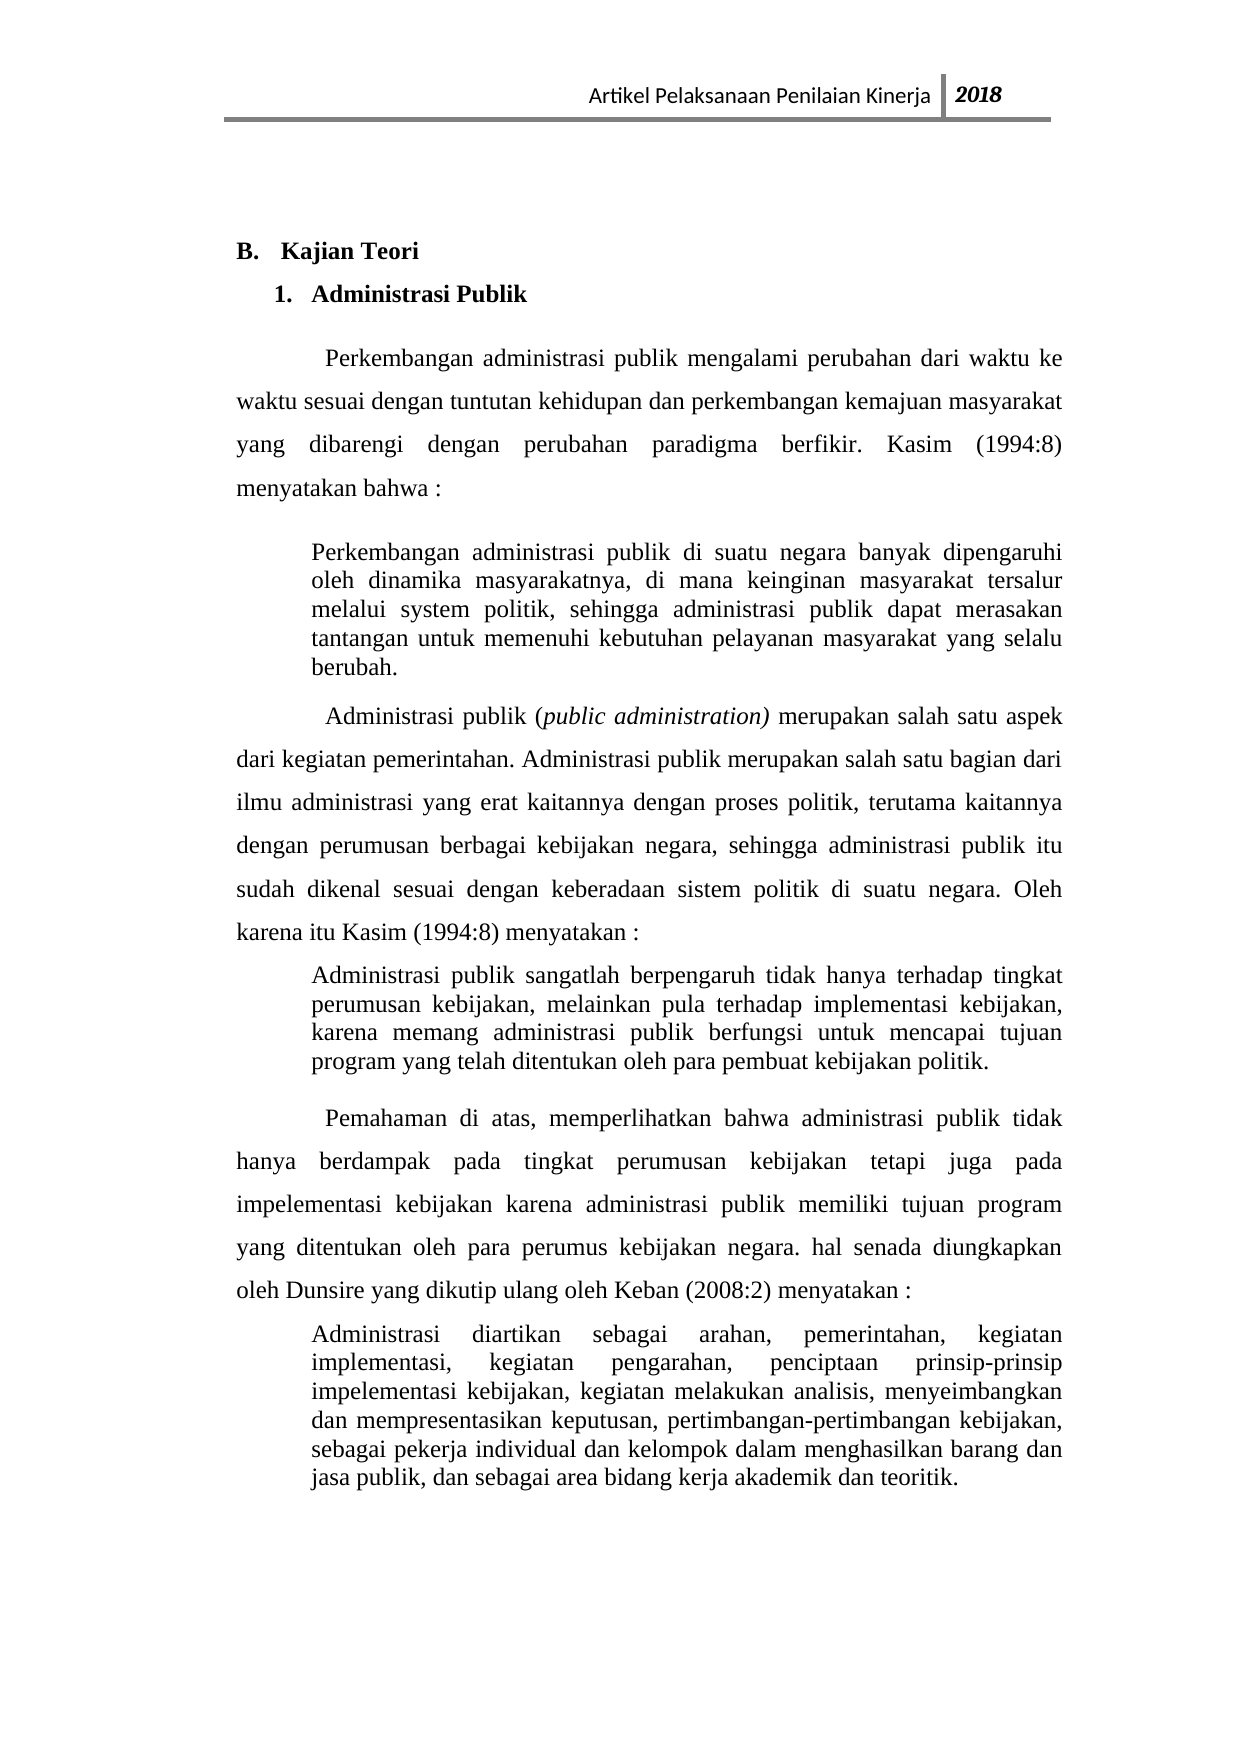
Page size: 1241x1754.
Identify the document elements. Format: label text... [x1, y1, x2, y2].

list Administrasi Publik [274, 279, 1063, 308]
text Administrasi publik (public administration) merupakan salah satu aspek dari kegiatan pemerintahan. Administrasi publik merupakan salah satu bagian dari ilmu administrasi yang erat kaitannya dengan proses politik, terutama kaitannya dengan perumusan berbagai kebijakan negara, sehingga administrasi publik itu sudah dikenal sesuai dengan keberadaan sistem politik di suatu negara. Oleh karena itu Kasim (1994:8) menyatakan : [236, 701, 1063, 946]
text Pemahaman di atas, memperlihatkan bahwa administrasi publik tidak hanya berdampak pada tingkat perumusan kebijakan tetapi juga pada impelementasi kebijakan karena administrasi publik memiliki tujuan program yang ditentukan oleh para perumus kebijakan negara. hal senada diungkapkan oleh Dunsire yang dikutip ulang oleh Keban (2008:2) menyatakan : [236, 1103, 1063, 1304]
list Kajian Teori [236, 236, 1063, 265]
list Administrasi diartikan sebagai arahan, pemerintahan, kegiatan implementasi, kegiatan pengarahan, penciptaan prinsip-prinsip impelementasi kebijakan, kegiatan melakukan analisis, menyeimbangkan dan mempresentasikan keputusan, pertimbangan-pertimbangan kebijakan, sebagai pekerja individual dan kelompok dalam menghasilkan barang dan jasa publik, dan sebagai area bidang kerja akademik dan teoritik. [311, 1319, 1063, 1491]
list Perkembangan administrasi publik di suatu negara banyak dipengaruhi oleh dinamika masyarakatnya, di mana keinginan masyarakat tersalur melalui system politik, sehingga administrasi publik dapat merasakan tantangan untuk memenuhi kebutuhan pelayanan masyarakat yang selalu berubah. [311, 537, 1063, 680]
list Administrasi publik sangatlah berpengaruh tidak hanya terhadap tingkat perumusan kebijakan, melainkan pula terhadap implementasi kebijakan, karena memang administrasi publik berfungsi untuk mencapai tujuan program yang telah ditentukan oleh para pembuat kebijakan politik. [311, 960, 1063, 1075]
text Perkembangan administrasi publik mengalami perubahan dari waktu ke waktu sesuai dengan tuntutan kehidupan dan perkembangan kemajuan masyarakat yang dibarengi dengan perubahan paradigma berfikir. Kasim (1994:8) menyatakan bahwa : [236, 343, 1063, 501]
